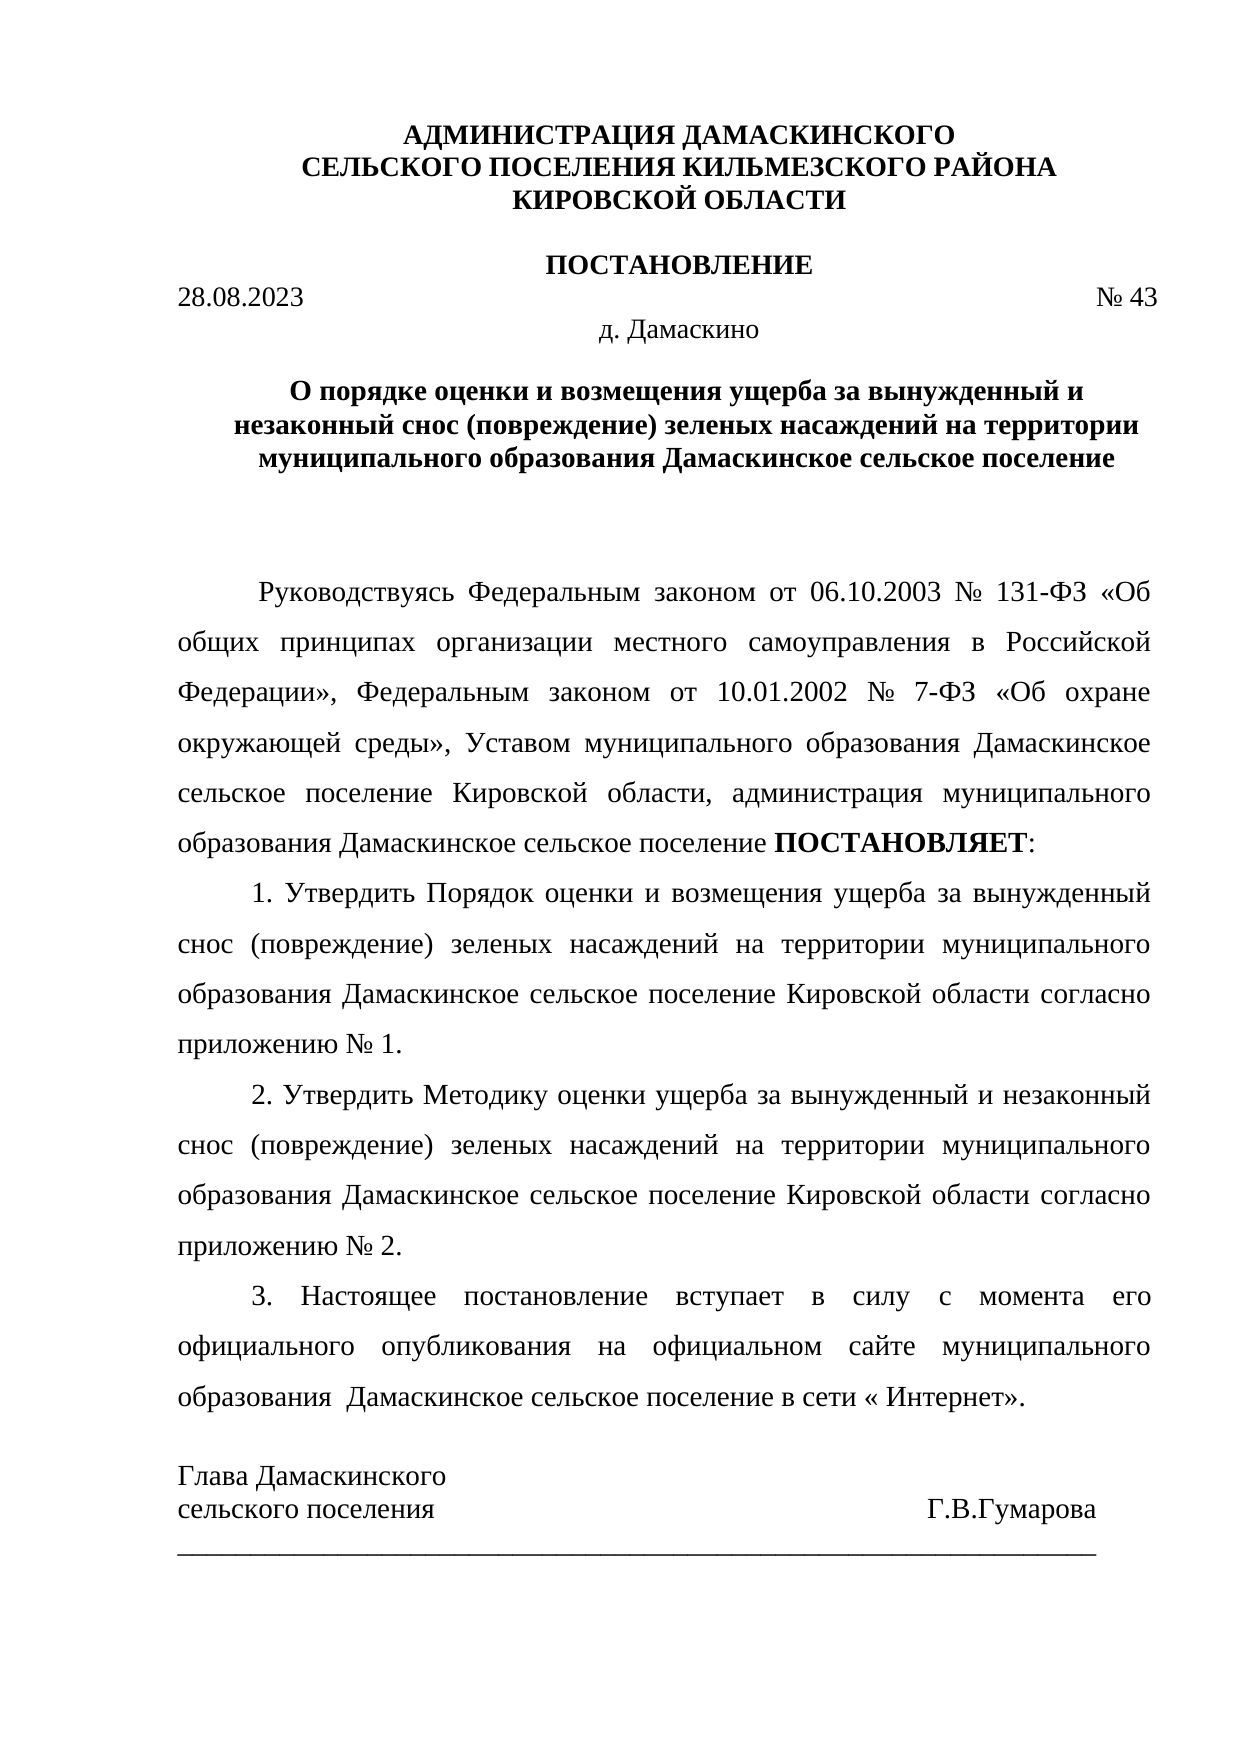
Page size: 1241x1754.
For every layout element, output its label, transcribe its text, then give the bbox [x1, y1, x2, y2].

table_header АДМИНИСТРАЦИЯ ДАМАСКИНСКОГО СЕЛЬСКОГО ПОСЕЛЕНИЯ КИЛЬМЕЗСКОГО РАЙОНА КИРОВСКОЙ ОБЛАСТИ ПОСТАНОВЛЕНИЕ 28.08.2023 № 43 д. Дамаскино 14.08.2023 № 63 д. Малая Кильмезь [177, 118, 1181, 373]
text 2. Утвердить Методику оценки ущерба за вынужденный и незаконный снос (повреждение) зеленых насаждений на территории муниципального образования Дамаскинское сельское поселение Кировской области согласно приложению № 2. [177, 1077, 1152, 1261]
text Глава Дамаскинского [177, 1458, 1152, 1491]
table_cell О порядке оценки и возмещения ущерба за вынужденный и незаконный снос (повреждение) зеленых насаждений на территории муниципального образования Дамаскинское сельское поселение [177, 373, 1181, 574]
text 1. Утвердить Порядок оценки и возмещения ущерба за вынужденный снос (повреждение) зеленых насаждений на территории муниципального образования Дамаскинское сельское поселение Кировской области согласно приложению № 1. [177, 876, 1152, 1060]
text Руководствуясь Федеральным законом от 06.10.2003 № 131-ФЗ «Об общих принципах организации местного самоуправления в Российской Федерации», Федеральным законом от 10.01.2002 № 7-ФЗ «Об охране окружающей среды», Уставом муниципального образования Дамаскинское сельское поселение Кировской области, администрация муниципального образования Дамаскинское сельское поселение ПОСТАНОВЛЯЕТ: [177, 574, 1152, 859]
text сельского поселения Г.В.Гумарова [177, 1491, 1152, 1525]
text _______________________________________________________________ [177, 1525, 1152, 1558]
text 3. Настоящее постановление вступает в силу с момента его официального опубликования на официальном сайте муниципального образования Дамаскинское сельское поселение в сети « Интернет». [177, 1278, 1152, 1412]
